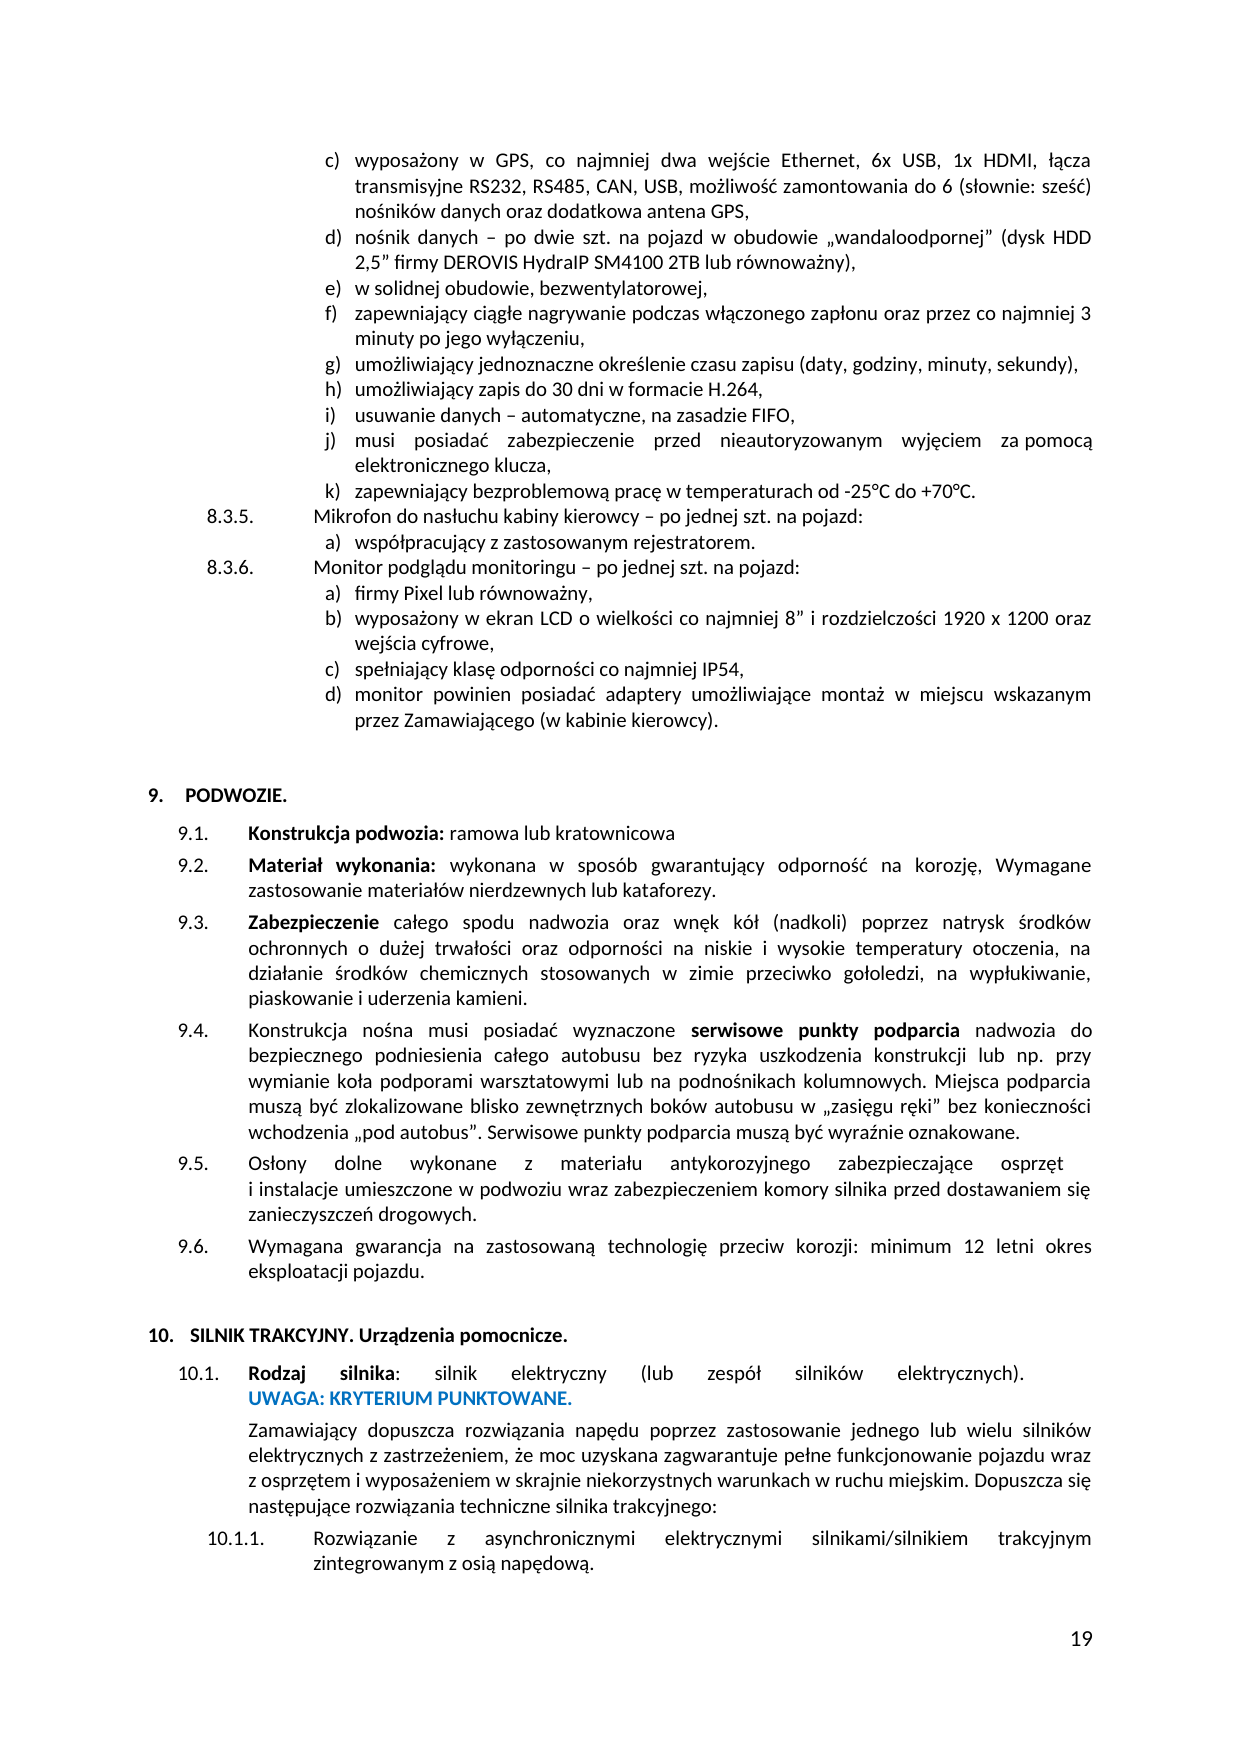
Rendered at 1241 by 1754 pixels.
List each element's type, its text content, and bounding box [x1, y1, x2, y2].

list zapewniający bezproblemową pracę w temperaturach od -25°C do +70°C. [325, 478, 1093, 503]
list spełniający klasę odporności co najmniej IP54, [325, 656, 1093, 681]
list Materiał wykonania: wykonana w sposób gwarantujący odporność na korozję, Wymagane zastosowanie materiałów nierdzewnych lub kataforezy. [177, 852, 1093, 903]
list wyposażony w ekran LCD o wielkości co najmniej 8” i rozdzielczości 1920 x 1200 oraz wejścia cyfrowe, [325, 605, 1093, 656]
list Konstrukcja nośna musi posiadać wyznaczone serwisowe punkty podparcia nadwozia do bezpiecznego podniesienia całego autobusu bez ryzyka uszkodzenia konstrukcji lub np. przy wymianie koła podporami warsztatowymi lub na podnośnikach kolumnowych. Miejsca podparcia muszą być zlokalizowane blisko zewnętrznych boków autobusu w „zasięgu ręki” bez konieczności wchodzenia „pod autobus”. Serwisowe punkty podparcia muszą być wyraźnie oznakowane. [177, 1017, 1093, 1144]
list firmy Pixel lub równoważny, [325, 580, 1093, 605]
list umożliwiający zapis do 30 dni w formacie H.264, [325, 376, 1093, 402]
list nośnik danych – po dwie szt. na pojazd w obudowie „wandaloodpornej” (dysk HDD 2,5” firmy DEROVIS HydraIP SM4100 2TB lub równoważny), [325, 224, 1093, 275]
list Wymagana gwarancja na zastosowaną technologię przeciw korozji: minimum 12 letni okres eksploatacji pojazdu. [177, 1233, 1093, 1284]
list Monitor podglądu monitoringu – po jednej szt. na pojazd: [207, 554, 1093, 580]
list PODWOZIE. [148, 783, 1093, 808]
list współpracujący z zastosowanym rejestratorem. [325, 529, 1093, 554]
list umożliwiający jednoznaczne określenie czasu zapisu (daty, godziny, minuty, sekundy), [325, 351, 1093, 376]
list Mikrofon do nasłuchu kabiny kierowcy – po jednej szt. na pojazd: [207, 503, 1093, 529]
list wyposażony w GPS, co najmniej dwa wejście Ethernet, 6x USB, 1x HDMI, łącza transmisyjne RS232, RS485, CAN, USB, możliwość zamontowania do 6 (słownie: sześć) nośników danych oraz dodatkowa antena GPS, [325, 148, 1093, 224]
list Zabezpieczenie całego spodu nadwozia oraz wnęk kół (nadkoli) poprzez natrysk środków ochronnych o dużej trwałości oraz odporności na niskie i wysokie temperatury otoczenia, na działanie środków chemicznych stosowanych w zimie przeciwko gołoledzi, na wypłukiwanie, piaskowanie i uderzenia kamieni. [177, 909, 1093, 1011]
list monitor powinien posiadać adaptery umożliwiające montaż w miejscu wskazanym przez Zamawiającego (w kabinie kierowcy). [325, 681, 1093, 732]
list Rozwiązanie z asynchronicznymi elektrycznymi silnikami/silnikiem trakcyjnym zintegrowanym z osią napędową. [207, 1525, 1093, 1576]
list SILNIK TRAKCYJNY. Urządzenia pomocnicze. [148, 1322, 1093, 1347]
list musi posiadać zabezpieczenie przed nieautoryzowanym wyjęciem za pomocą elektronicznego klucza, [325, 427, 1093, 478]
list usuwanie danych – automatyczne, na zasadzie FIFO, [325, 402, 1093, 427]
list w solidnej obudowie, bezwentylatorowej, [325, 275, 1093, 300]
list Osłony dolne wykonane z materiału antykorozyjnego zabezpieczające osprzęt i instalacje umieszczone w podwoziu wraz zabezpieczeniem komory silnika przed dostawaniem się zanieczyszczeń drogowych. [177, 1151, 1093, 1227]
list Rodzaj silnika: silnik elektryczny (lub zespół silników elektrycznych). UWAGA: KRYTERIUM PUNKTOWANE. [177, 1360, 1093, 1411]
text Zamawiający dopuszcza rozwiązania napędu poprzez zastosowanie jednego lub wielu silników elektrycznych z zastrzeżeniem, że moc uzyskana zagwarantuje pełne funkcjonowanie pojazdu wraz z osprzętem i wyposażeniem w skrajnie niekorzystnych warunkach w ruchu miejskim. Dopuszcza się następujące rozwiązania techniczne silnika trakcyjnego: [248, 1417, 1093, 1518]
list Konstrukcja podwozia: ramowa lub kratownicowa [177, 821, 1093, 846]
list zapewniający ciągłe nagrywanie podczas włączonego zapłonu oraz przez co najmniej 3 minuty po jego wyłączeniu, [325, 300, 1093, 351]
